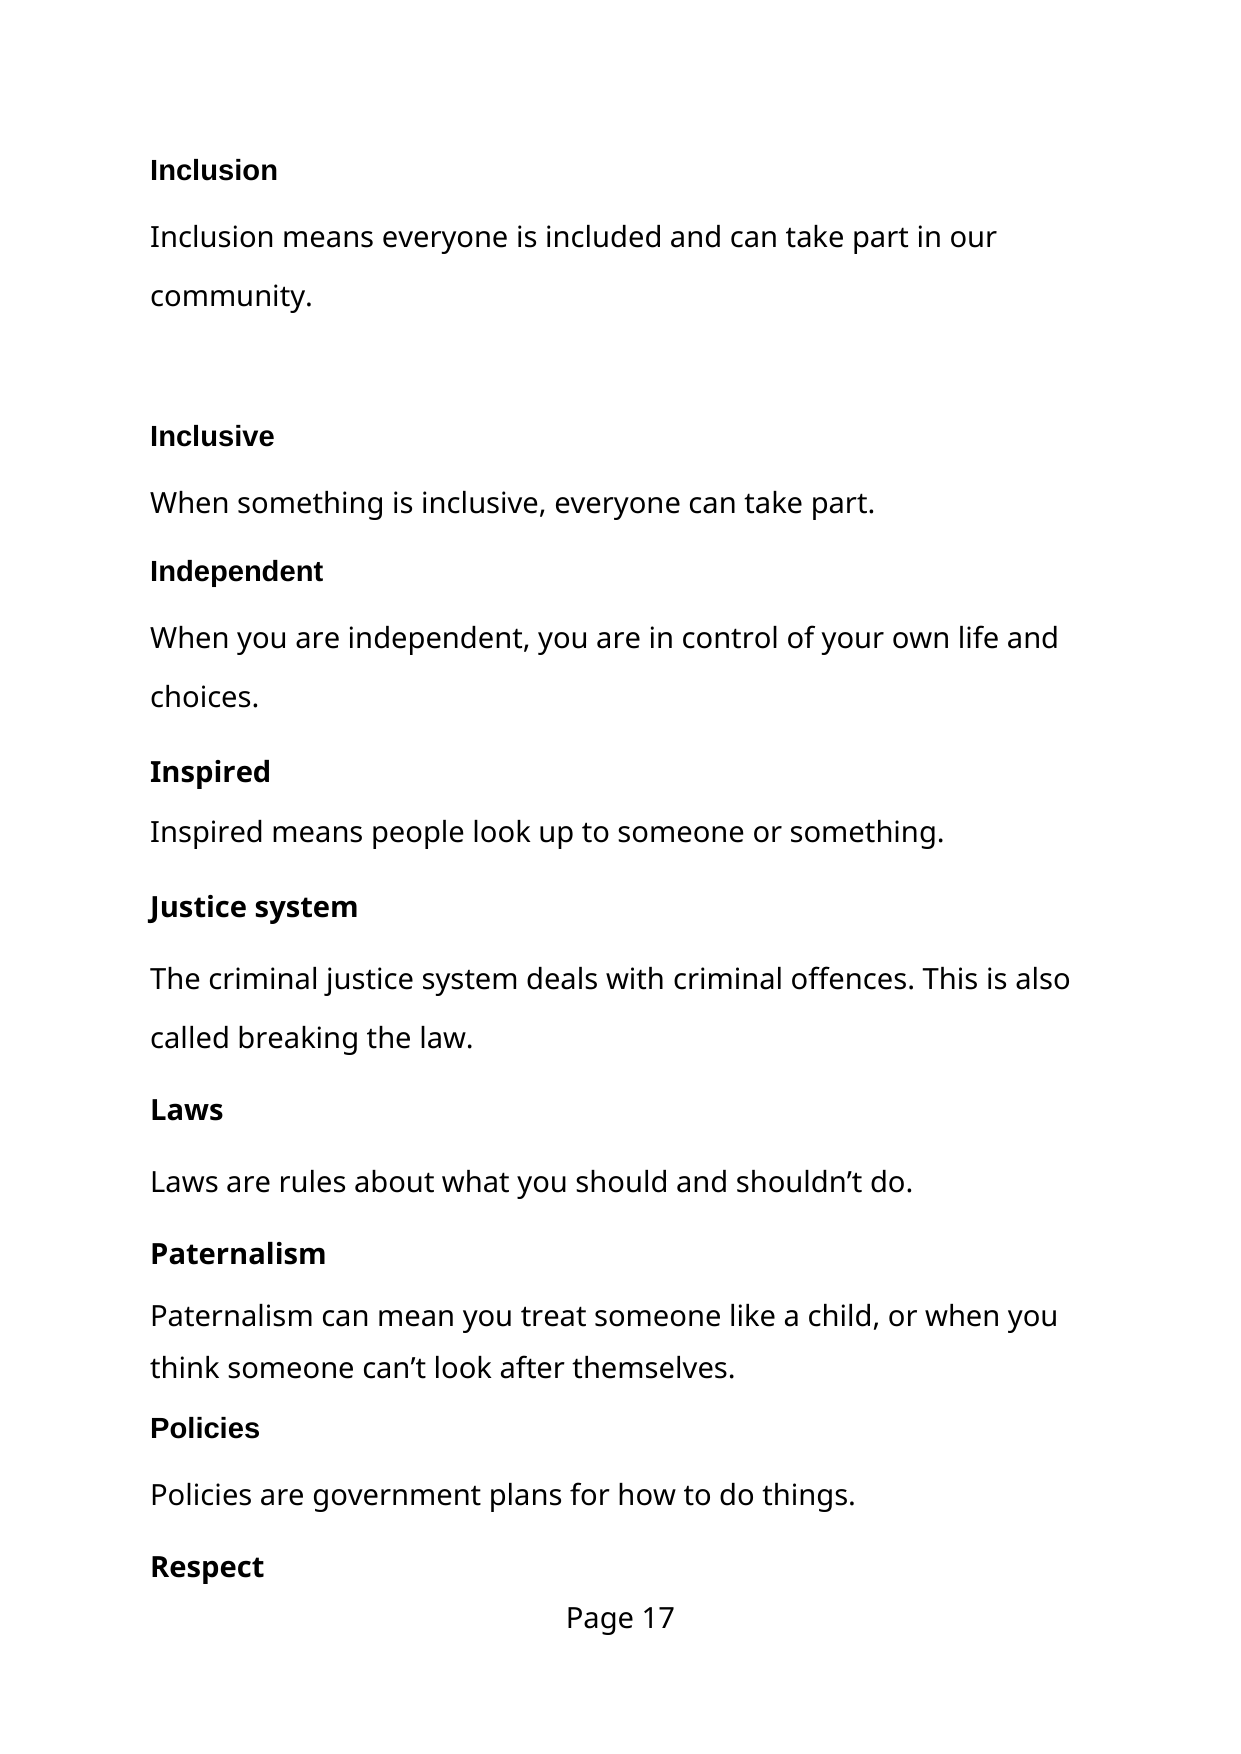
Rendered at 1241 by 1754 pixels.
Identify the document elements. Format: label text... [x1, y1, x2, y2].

text Inspired [150, 752, 1090, 791]
text Paternalism can mean you treat someone like a child, or when you think someone can’t look after themselves. [142, 1292, 1098, 1387]
text Paternalism [142, 1230, 1098, 1273]
text Respect [142, 1543, 1098, 1588]
text Independent [142, 551, 1098, 588]
text Policies [142, 1408, 1098, 1445]
text Justice system [142, 884, 1098, 926]
text Inspired means people look up to someone or something. [150, 811, 1090, 851]
text Inclusive [142, 416, 1098, 453]
text When something is inclusive, everyone can take part. [142, 479, 1098, 522]
text Inclusion [142, 151, 1098, 187]
text Inclusion means everyone is included and can take part in our community. [142, 213, 1098, 315]
text Laws are rules about what you should and shouldn’t do. [142, 1158, 1098, 1201]
text Laws [142, 1086, 1098, 1129]
text Policies are government plans for how to do things. [142, 1471, 1098, 1514]
text The criminal justice system deals with criminal offences. This is also called breaking the law. [142, 955, 1098, 1057]
text When you are independent, you are in control of your own life and choices. [142, 614, 1098, 718]
